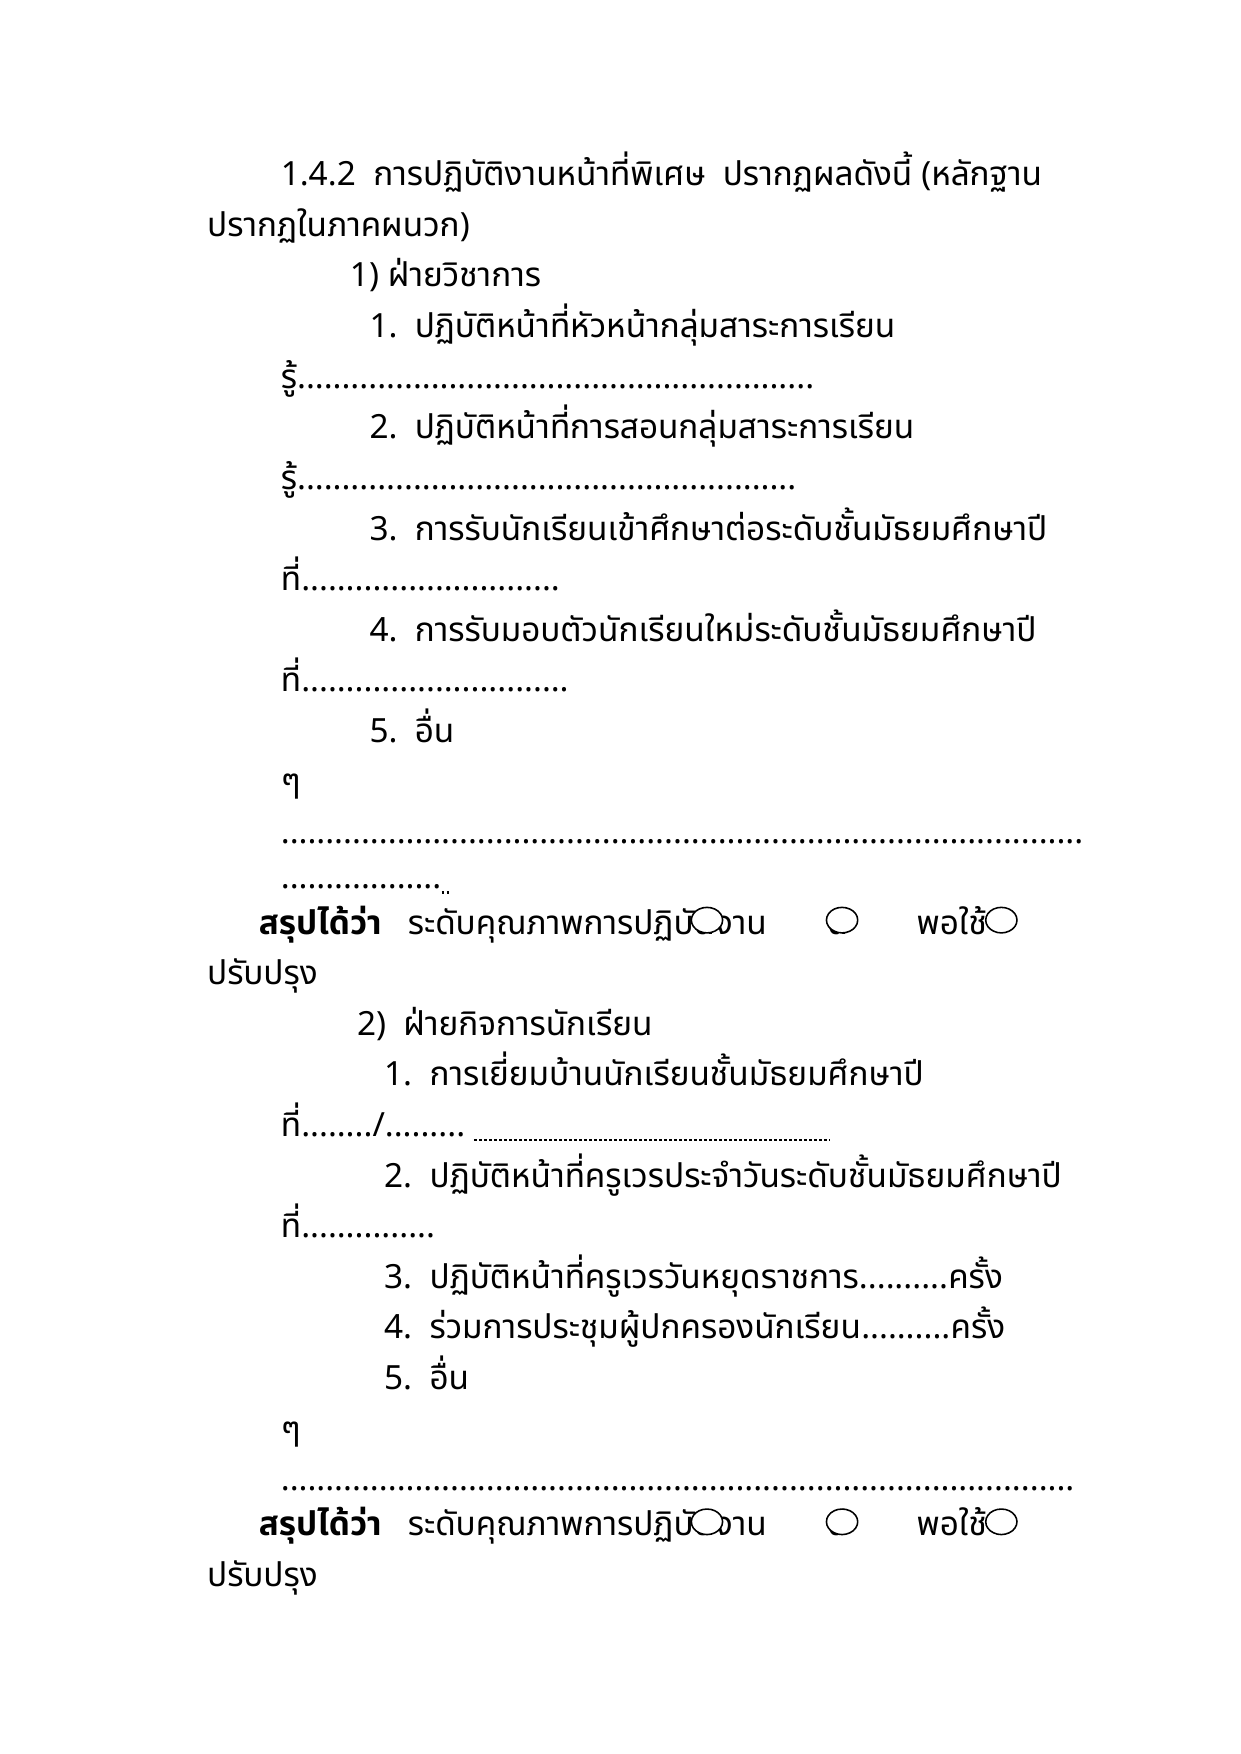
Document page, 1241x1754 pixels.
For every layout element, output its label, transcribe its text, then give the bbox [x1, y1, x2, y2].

text 1. การเยี่ยมบ้านนักเรียนชั้นมัธยมศึกษาปีที่......../......... [281, 1050, 1093, 1151]
text 4. การรับมอบตัวนักเรียนใหม่ระดับชั้นมัธยมศึกษาปีที่.............................. [281, 606, 1137, 707]
text 2) ฝ่ายกิจการนักเรียน [207, 999, 1093, 1050]
text 1.4.2 การปฏิบัติงานหน้าที่พิเศษ ปรากฏผลดังนี้ (หลักฐานปรากฏในภาคผนวก) 1) ฝ่ายวิชาการ [207, 150, 1093, 302]
text 1. ปฏิบัติหน้าที่หัวหน้ากลุ่มสาระการเรียนรู้.......................................................... [281, 302, 1093, 403]
text 5. อื่น ๆ......................................................................................... [281, 1354, 1093, 1500]
text 5. อื่น ๆ............................................................................................................ [281, 707, 1093, 899]
text 2. ปฏิบัติหน้าที่ครูเวรประจำวันระดับชั้นมัธยมศึกษาปีที่............... [281, 1151, 1093, 1253]
text สรุปได้ว่า ระดับคุณภาพการปฏิบัติงาน ดี พอใช้ ปรับปรุง [207, 899, 1093, 999]
text 3. ปฏิบัติหน้าที่ครูเวรวันหยุดราชการ..........ครั้ง [281, 1253, 1093, 1303]
text 3. การรับนักเรียนเข้าศึกษาต่อระดับชั้นมัธยมศึกษาปีที่............................. [281, 504, 1137, 606]
text 4. ร่วมการประชุมผู้ปกครองนักเรียน..........ครั้ง [281, 1303, 1093, 1354]
text 2. ปฏิบัติหน้าที่การสอนกลุ่มสาระการเรียนรู้........................................................ [281, 403, 1093, 504]
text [207, 1500, 1093, 1601]
